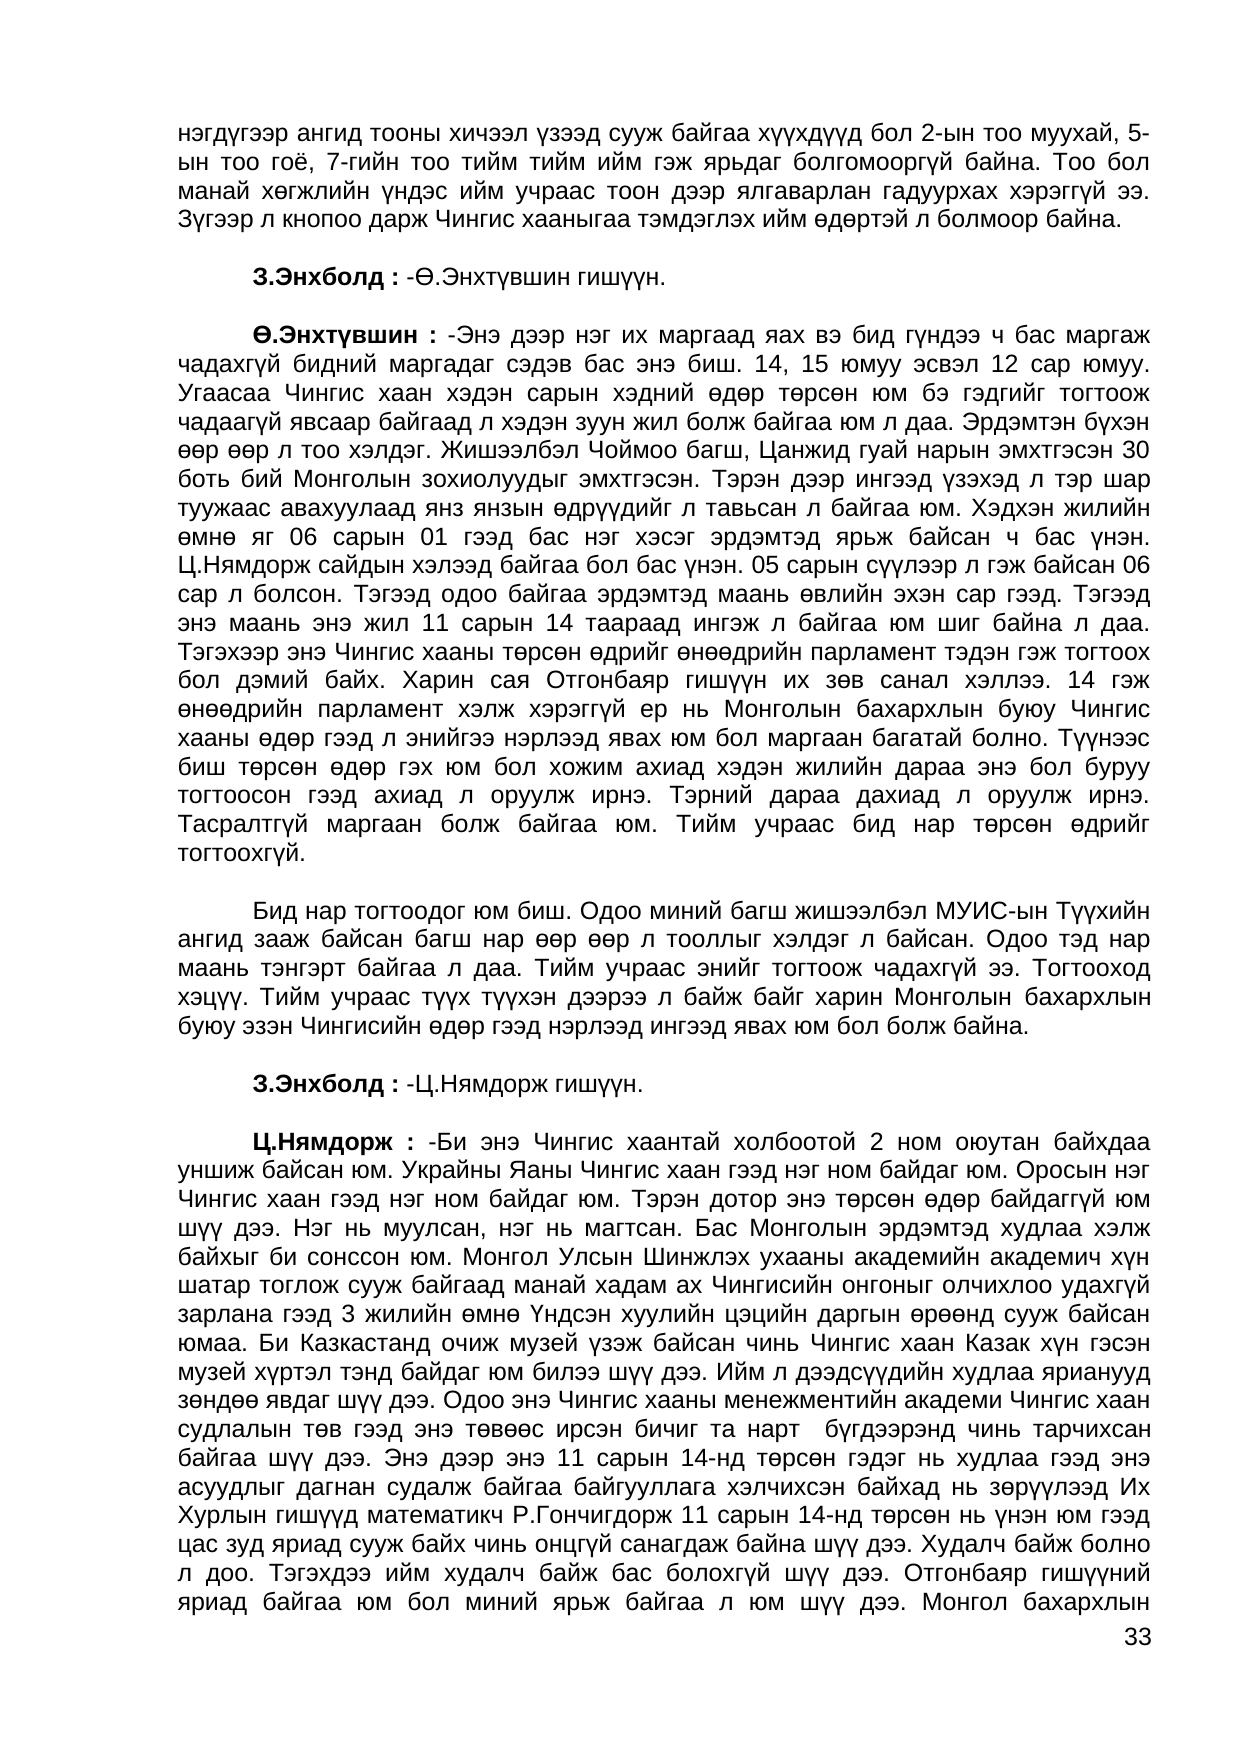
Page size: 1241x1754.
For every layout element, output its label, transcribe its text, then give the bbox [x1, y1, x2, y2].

text З.Энхболд : -Ц.Нямдорж гишүүн. [177, 1068, 1152, 1097]
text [177, 118, 1152, 233]
text Бид нар тогтоодог юм биш. Одоо миний багш жишээлбэл МУИС-ын Түүхийн ангид зааж байсан багш нар өөр өөр л тооллыг хэлдэг л байсан. Одоо тэд нар маань тэнгэрт байгаа л даа. Тийм учраас энийг тогтоож чадахгүй ээ. Тогтооход хэцүү. Тийм учраас түүх түүхэн дээрээ л байж байг харин Монголын бахархлын буюу эзэн Чингисийн өдөр гээд нэрлээд ингээд явах юм бол болж байна. [177, 896, 1152, 1039]
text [177, 1126, 1152, 1615]
text Ө.Энхтүвшин : -Энэ дээр нэг их маргаад яах вэ бид гүндээ ч бас маргаж чадахгүй бидний маргадаг сэдэв бас энэ биш. 14, 15 юмуу эсвэл 12 сар юмуу. Угаасаа Чингис хаан хэдэн сарын хэдний өдөр төрсөн юм бэ гэдгийг тогтоож чадаагүй явсаар байгаад л хэдэн зуун жил болж байгаа юм л даа. Эрдэмтэн бүхэн өөр өөр л тоо хэлдэг. Жишээлбэл Чоймоо багш, Цанжид гуай нарын эмхтгэсэн 30 боть бий Монголын зохиолуудыг эмхтгэсэн. Тэрэн дээр ингээд үзэхэд л тэр шар туужаас авахуулаад янз янзын өдрүүдийг л тавьсан л байгаа юм. Хэдхэн жилийн өмнө яг 06 сарын 01 гээд бас нэг хэсэг эрдэмтэд ярьж байсан ч бас үнэн. Ц.Нямдорж сайдын хэлээд байгаа бол бас үнэн. 05 сарын сүүлээр л гэж байсан 06 сар л болсон. Тэгээд одоо байгаа эрдэмтэд маань өвлийн эхэн сар гээд. Тэгээд энэ маань энэ жил 11 сарын 14 таараад ингэж л байгаа юм шиг байна л даа. Тэгэхээр энэ Чингис хааны төрсөн өдрийг өнөөдрийн парламент тэдэн гэж тогтоох бол дэмий байх. Харин сая Отгонбаяр гишүүн их зөв санал хэллээ. 14 гэж өнөөдрийн парламент хэлж хэрэггүй ер нь Монголын бахархлын буюу Чингис хааны өдөр гээд л энийгээ нэрлээд явах юм бол маргаан багатай болно. Түүнээс биш төрсөн өдөр гэх юм бол хожим ахиад хэдэн жилийн дараа энэ бол буруу тогтоосон гээд ахиад л оруулж ирнэ. Тэрний дараа дахиад л оруулж ирнэ. Тасралтгүй маргаан болж байгаа юм. Тийм учраас бид нар төрсөн өдрийг тогтоохгүй. [177, 320, 1152, 866]
text З.Энхболд : -Ө.Энхтүвшин гишүүн. [177, 262, 1152, 291]
